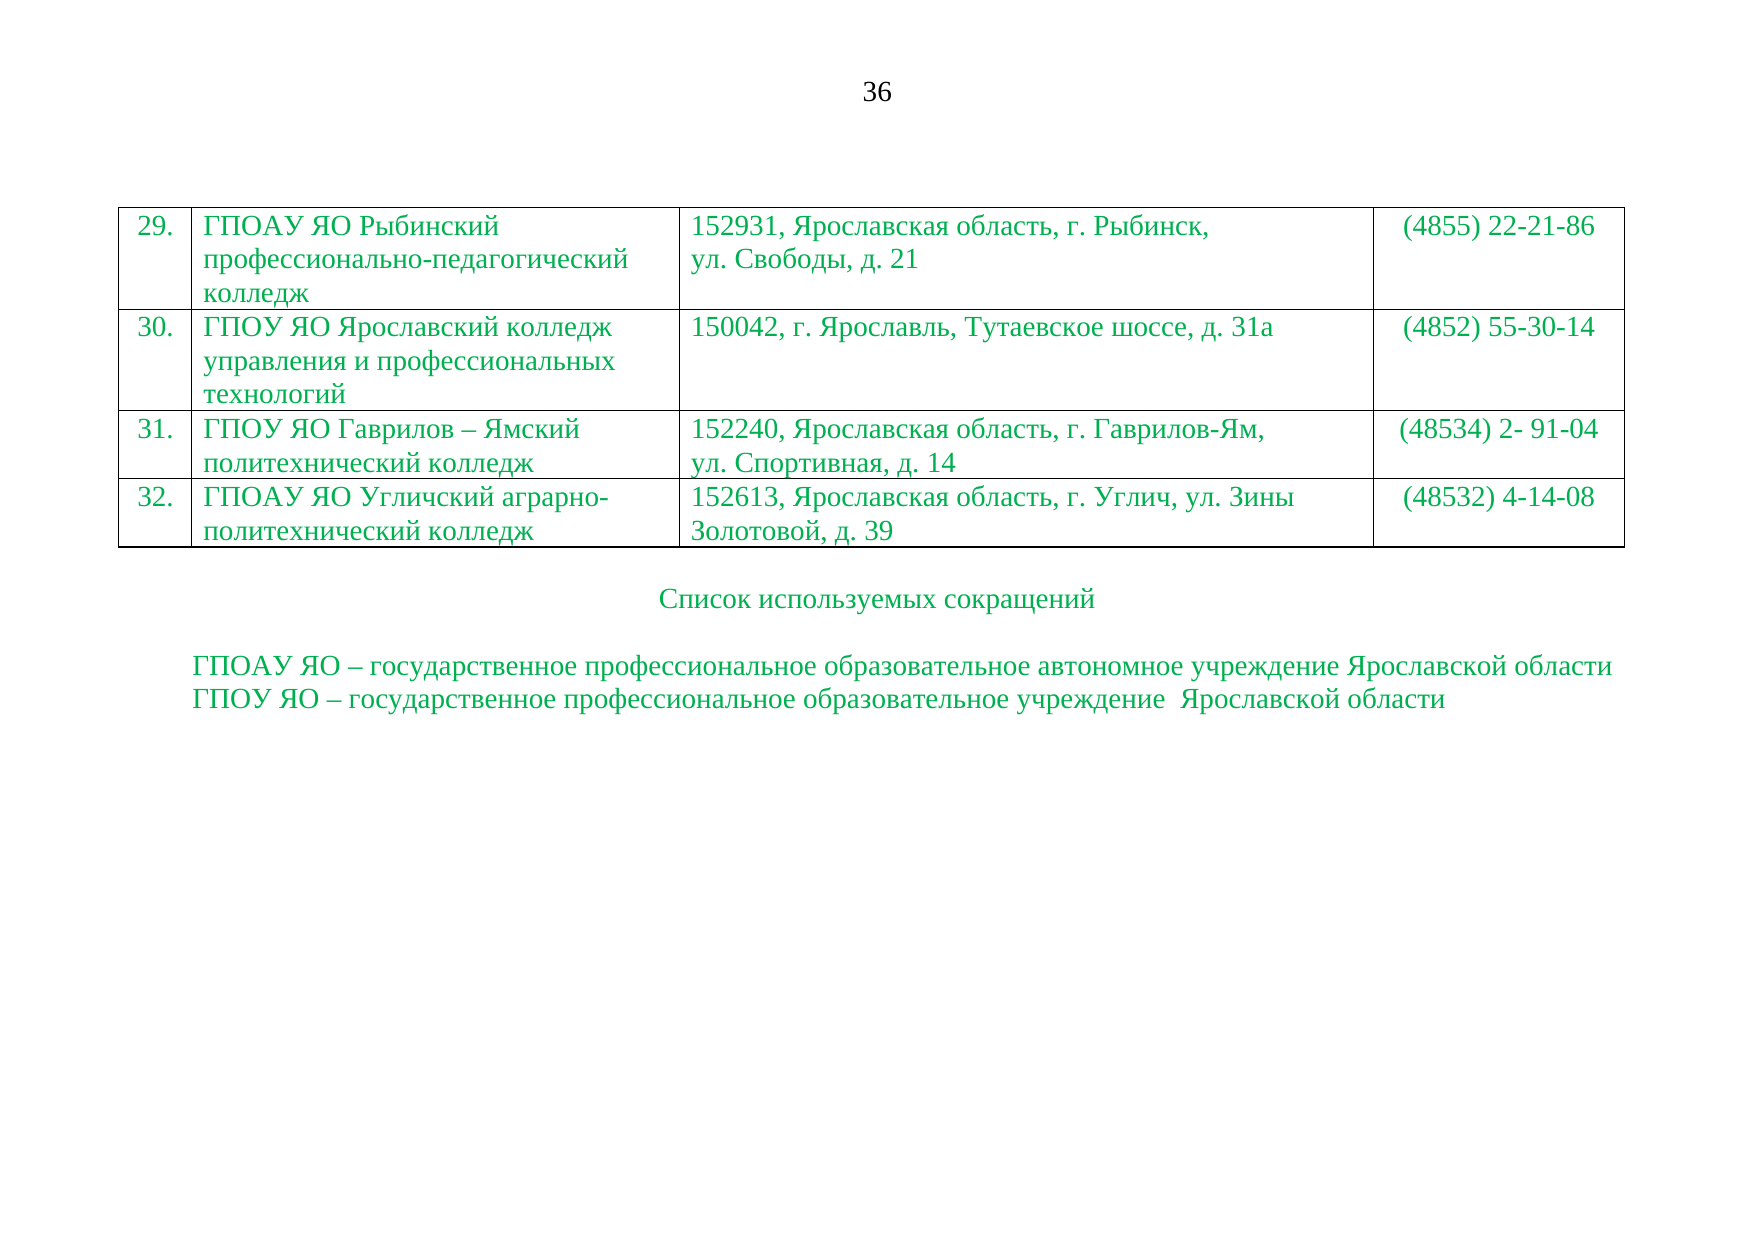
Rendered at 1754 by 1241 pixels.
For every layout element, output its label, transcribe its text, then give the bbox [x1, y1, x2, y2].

text Список используемых сокращений [118, 581, 1636, 614]
table_cell (4855) 22-21-86 [1374, 208, 1624, 308]
table_cell (4852) 55-30-14 [1374, 310, 1624, 410]
text ГПОУ ЯО – государственное профессиональное образовательное учреждение Ярославской области [118, 682, 1636, 715]
table_cell 150042, г. Ярославль, Тутаевское шоссе, д. 31а [680, 310, 1373, 410]
text ГПОАУ ЯО – государственное профессиональное образовательное автономное учреждение Ярославской области [118, 648, 1636, 682]
table_cell ГПОАУ ЯО Рыбинский профессионально-педагогический колледж [192, 208, 679, 308]
table_cell ГПОУ ЯО Гаврилов – Ямский политехнический колледж [192, 411, 679, 478]
table_cell (48532) 4-14-08 [1374, 479, 1624, 546]
table_cell (48534) 2- 91-04 [1374, 411, 1624, 478]
table_cell 30. [119, 310, 191, 410]
table_cell 29. [119, 208, 191, 308]
table_cell 152613, Ярославская область, г. Углич, ул. Зины Золотовой, д. 39 [680, 479, 1373, 546]
table_cell 152931, Ярославская область, г. Рыбинск, ул. Свободы, д. 21 [680, 208, 1373, 308]
table_cell ГПОАУ ЯО Угличский аграрно-политехнический колледж [192, 479, 679, 546]
table_cell 152240, Ярославская область, г. Гаврилов-Ям, ул. Спортивная, д. 14 [680, 411, 1373, 478]
table_cell 32. [119, 479, 191, 546]
table_cell 31. [119, 411, 191, 478]
table_cell ГПОУ ЯО Ярославский колледж управления и профессиональных технологий [192, 310, 679, 410]
